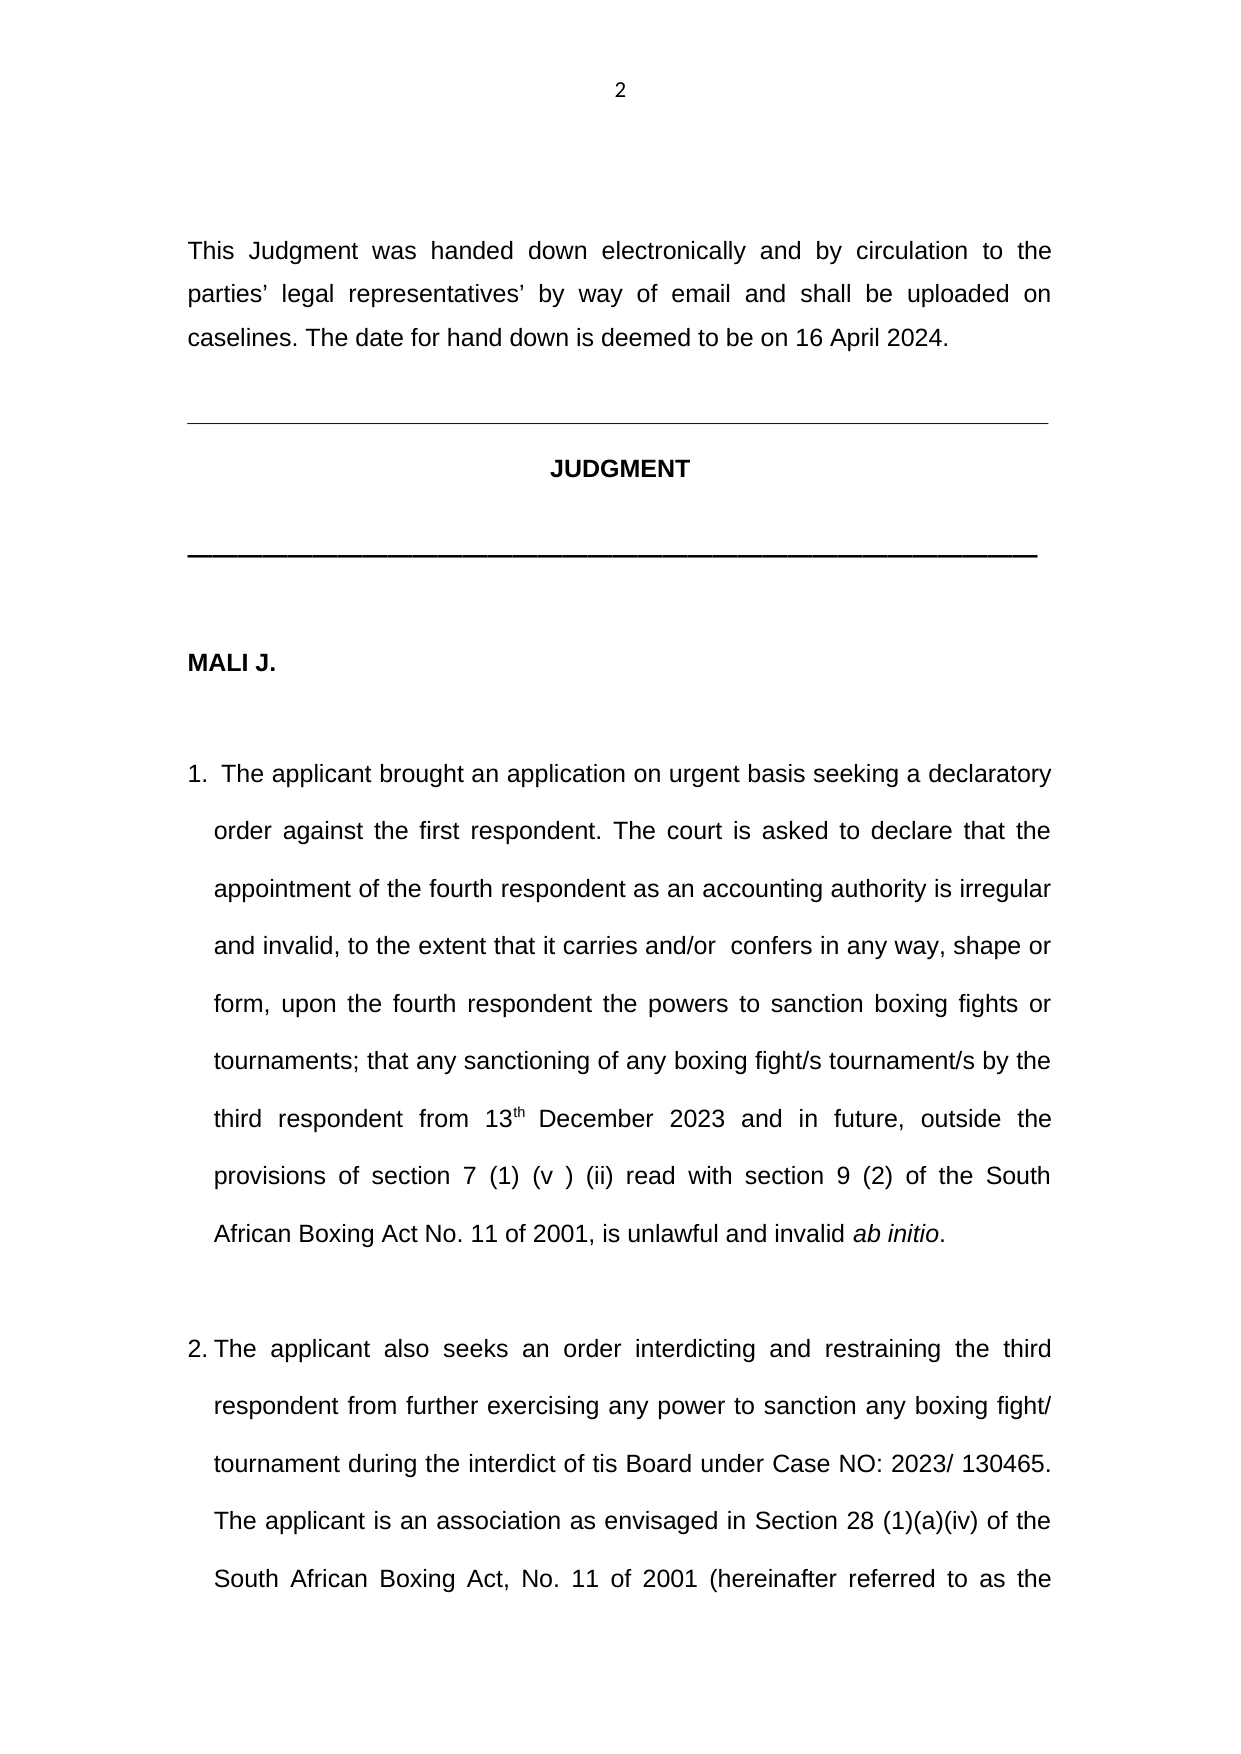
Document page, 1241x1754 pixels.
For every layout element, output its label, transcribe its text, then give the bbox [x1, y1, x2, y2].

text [187, 1334, 1053, 1593]
text JUDGMENT [187, 453, 1053, 482]
text 1. The applicant brought an application on urgent basis seeking a declaratory order against the first respondent. The court is asked to declare that the appointment of the fourth respondent as an accounting authority is irregular and invalid, to the extent that it carries and/or confers in any way, shape or form, upon the fourth respondent the powers to sanction boxing fights or tournaments; that any sanctioning of any boxing fight/s tournament/s by the third respondent from 13th December 2023 and in future, outside the provisions of section 7 (1) (v ) (ii) read with section 9 (2) of the South African Boxing Act No. 11 of 2001, is unlawful and invalid ab initio. [187, 759, 1053, 1248]
text —————————————————————————————————— [187, 540, 1053, 568]
text ______________________________________________________________ [187, 398, 1053, 427]
text MALI J. [187, 647, 1053, 676]
text This Judgment was handed down electronically and by circulation to the parties’ legal representatives’ by way of email and shall be uploaded on caselines. The date for hand down is deemed to be on 16 April 2024. [187, 236, 1053, 351]
